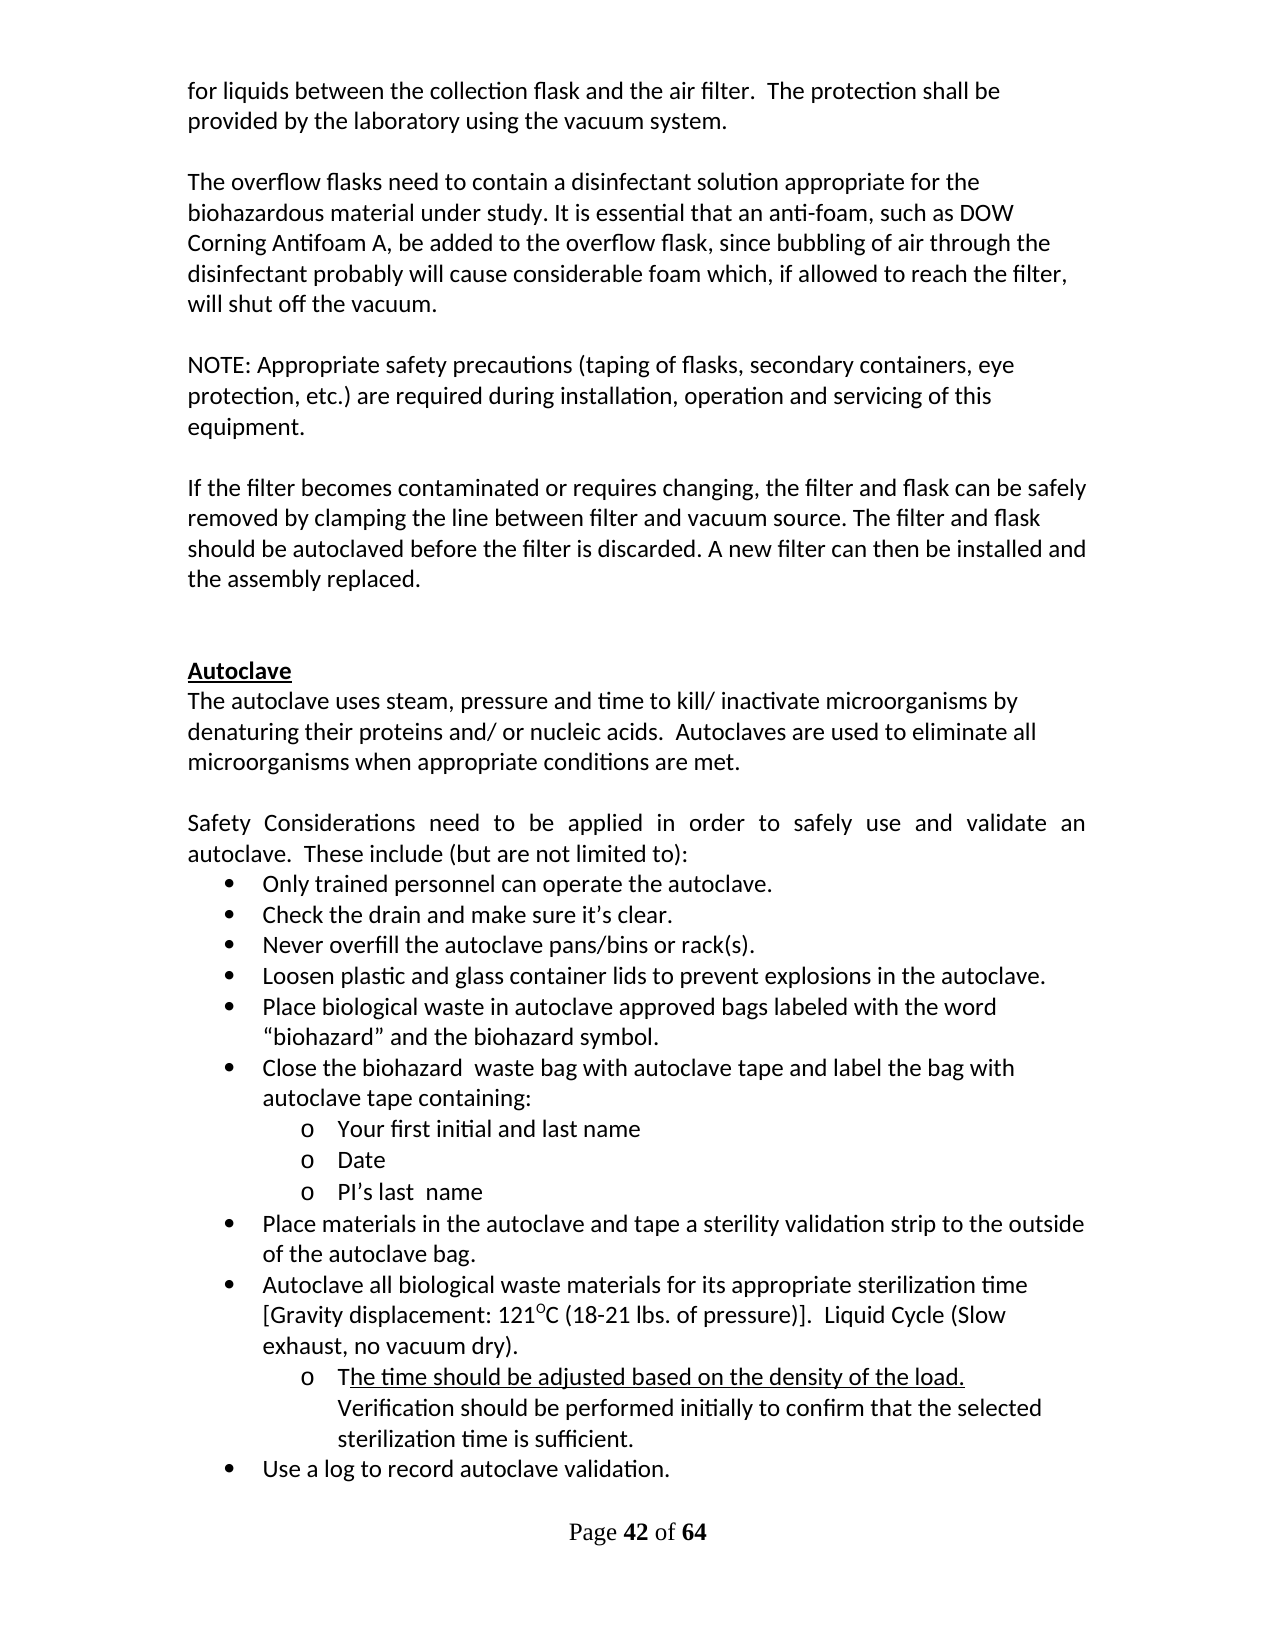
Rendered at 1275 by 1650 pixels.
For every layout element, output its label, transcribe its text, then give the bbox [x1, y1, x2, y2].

text The overflow flasks need to contain a disinfectant solution appropriate for the biohazardous material under study. It is essential that an anti-foam, such as DOW Corning Antifoam A, be added to the overflow flask, since bubbling of air through the disinfectant probably will cause considerable foam which, if allowed to reach the filter, will shut off the vacuum. [187, 167, 1087, 319]
text Autoclave [187, 655, 1087, 685]
list Never overfill the autoclave pans/bins or rack(s). [225, 929, 1087, 960]
list Your first initial and last name [300, 1113, 1087, 1144]
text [187, 75, 1087, 136]
list Loosen plastic and glass container lids to prevent explosions in the autoclave. [225, 960, 1087, 991]
text Safety Considerations need to be applied in order to safely use and validate an autoclave. These include (but are not limited to): [187, 807, 1087, 868]
list Use a log to record autoclave validation. [225, 1453, 1087, 1484]
list Close the biohazard waste bag with autoclave tape and label the bag with autoclave tape containing: [225, 1052, 1087, 1113]
list Date [300, 1144, 1087, 1176]
text The autoclave uses steam, pressure and time to kill/ inactivate microorganisms by denaturing their proteins and/ or nucleic acids. Autoclaves are used to eliminate all microorganisms when appropriate conditions are met. [187, 685, 1087, 777]
list Only trained personnel can operate the autoclave. [225, 868, 1087, 899]
list Place materials in the autoclave and tape a sterility validation strip to the outside of the autoclave bag. [225, 1208, 1087, 1269]
text If the filter becomes contaminated or requires changing, the filter and flask can be safely removed by clamping the line between filter and vacuum source. The filter and flask should be autoclaved before the filter is discarded. A new filter can then be installed and the assembly replaced. [187, 441, 1087, 594]
list The time should be adjusted based on the density of the load. Verification should be performed initially to confirm that the selected sterilization time is sufficient. [300, 1361, 1087, 1453]
list Check the drain and make sure it’s clear. [225, 899, 1087, 929]
list PI’s last name [300, 1176, 1087, 1208]
text NOTE: Appropriate safety precautions (taping of flasks, secondary containers, eye protection, etc.) are required during installation, operation and servicing of this equipment. [187, 319, 1087, 441]
list Autoclave all biological waste materials for its appropriate sterilization time [Gravity displacement: 121OC (18-21 lbs. of pressure)]. Liquid Cycle (Slow exhaust, no vacuum dry). [225, 1269, 1087, 1361]
list Place biological waste in autoclave approved bags labeled with the word “biohazard” and the biohazard symbol. [225, 991, 1087, 1052]
